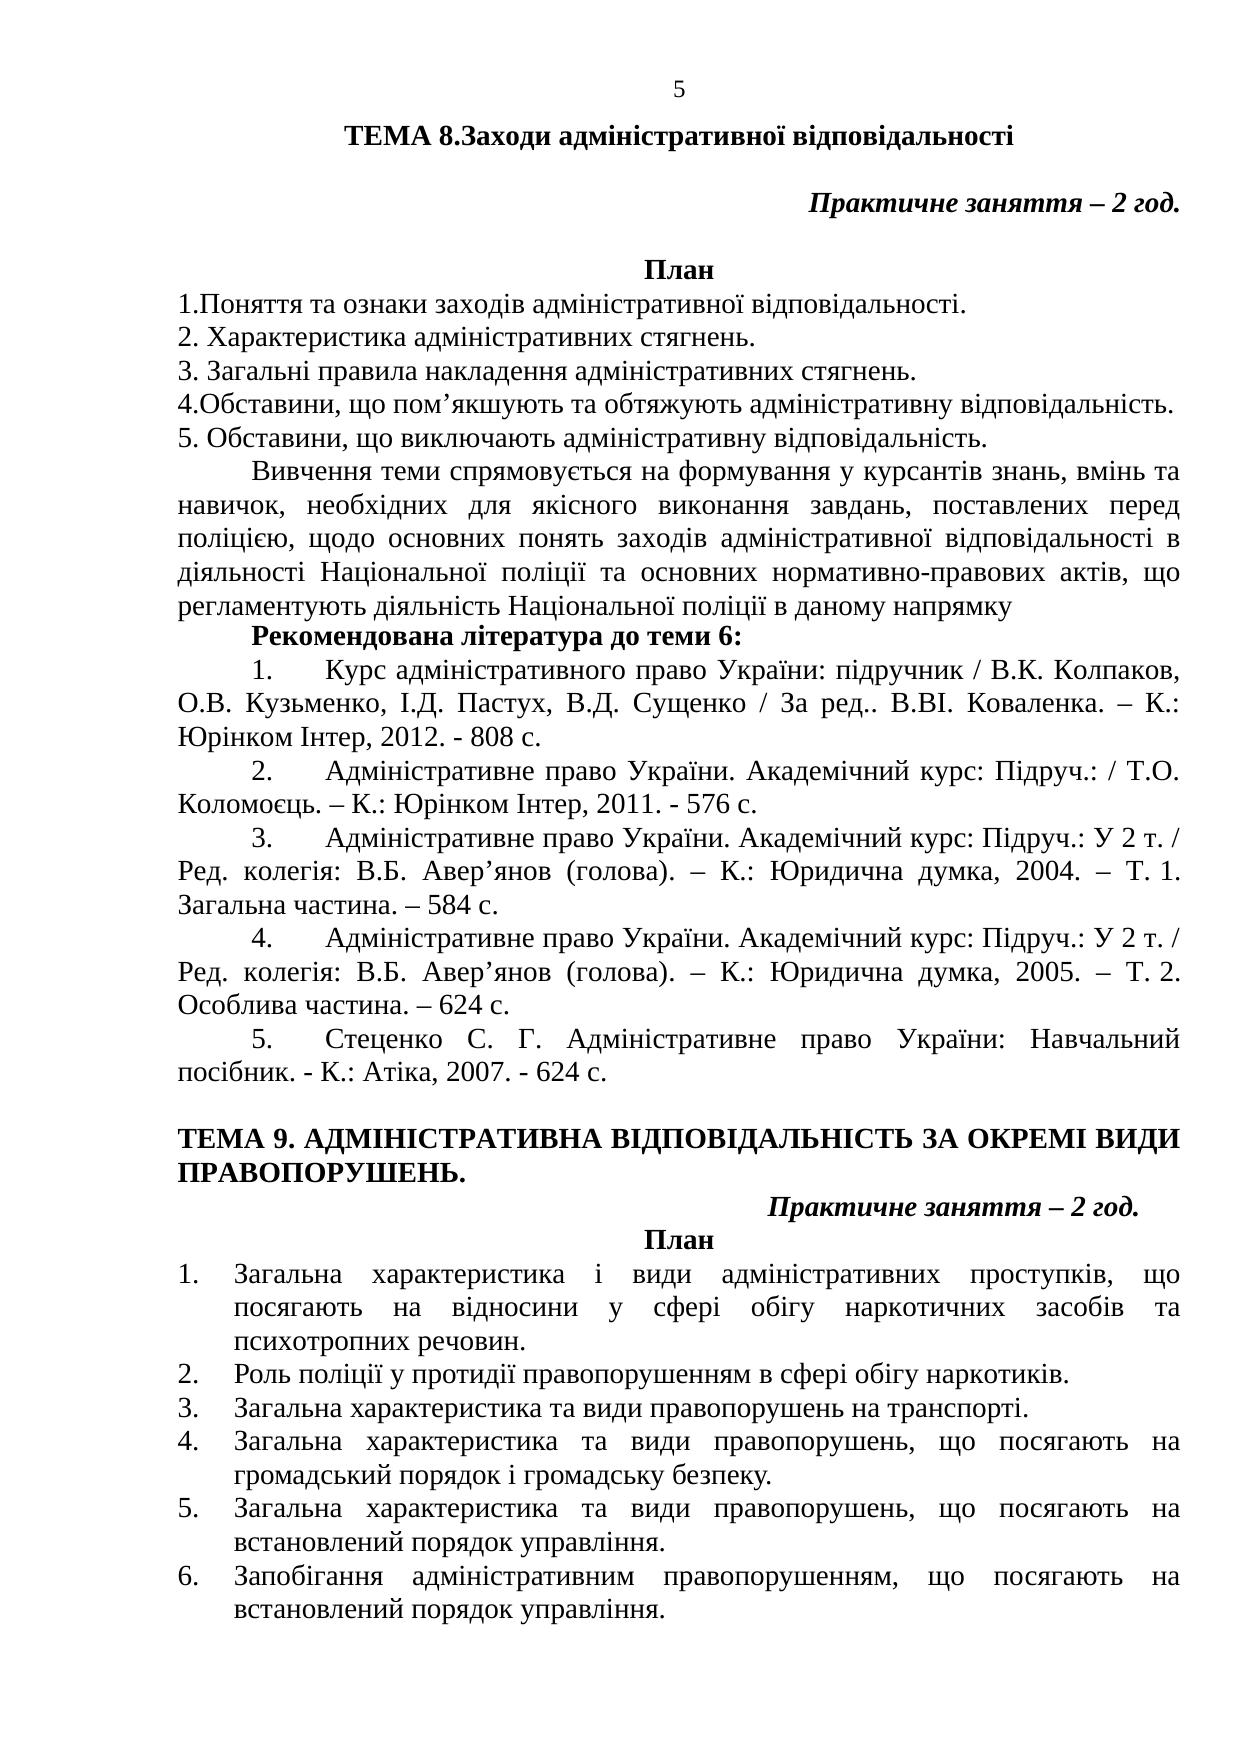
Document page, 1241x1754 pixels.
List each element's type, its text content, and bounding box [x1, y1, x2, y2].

list Адміністративне право України. Академічний курс: Підруч.: У 2 т. / Ред. колегія: В.Б. Авер’янов (голова). – К.: Юридична думка, 2004. – Т. 1. Загальна частина. – 584 с. [177, 820, 1181, 920]
list Загальна характеристика та види правопорушень, що посягають на встановлений порядок управління. [177, 1491, 1181, 1558]
list Запобігання адміністративним правопорушенням, що посягають на встановлений порядок управління. [177, 1558, 1181, 1625]
list Адміністративне право України. Академічний курс: Підруч.: У 2 т. / Ред. колегія: В.Б. Авер’янов (голова). – К.: Юридична думка, 2005. – Т. 2. Особлива частина. – 624 с. [177, 920, 1181, 1021]
text Практичне заняття – 2 год. [177, 185, 1181, 219]
text 4.Обставини, що пом’якшують та обтяжують адміністративну відповідальність. [177, 386, 1181, 420]
text 3. Загальні правила накладення адміністративних стягнень. [177, 353, 1181, 386]
text Рекомендована література до теми 6: [177, 621, 1181, 652]
text 1.Поняття та ознаки заходів адміністративної відповідальності. [177, 286, 1181, 319]
text Тема 8.Заходи адміністративної відповідальності [177, 118, 1181, 152]
list Адміністративне право України. Академічний курс: Підруч.: / Т.О. Коломоєць. – К.: Юрінком Інтер, 2011. - 576 с. [177, 753, 1181, 820]
text Тема 9. Адміністративна відповідальність за окремі види правопорушень. [177, 1122, 1181, 1189]
list Загальна характеристика та види правопорушень на транспорті. [177, 1390, 1181, 1423]
list Стеценко С. Г. Адміністративне право України: Навчальний посібник. - К.: Атіка, 2007. - 624 с. [177, 1021, 1181, 1088]
list Курс адміністративного право України: підручник / В.К. Колпаков, О.В. Кузьменко, І.Д. Пастух, В.Д. Сущенко / За ред.. В.ВІ. Коваленка. – К.: Юрінком Інтер, 2012. - 808 с. [177, 652, 1181, 753]
list Роль поліції у протидії правопорушенням в сфері обігу наркотиків. [177, 1356, 1181, 1390]
list Загальна характеристика та види правопорушень, що посягають на громадський порядок і громадську безпеку. [177, 1423, 1181, 1491]
text 2. Характеристика адміністративних стягнень. [177, 319, 1181, 353]
list Загальна характеристика і види адміністративних проступків, що посягають на відносини у сфері обігу наркотичних засобів та психотропних речовин. [177, 1256, 1181, 1356]
text Практичне заняття – 2 год. [693, 1189, 1181, 1222]
text План [177, 1222, 1181, 1256]
text План [177, 252, 1181, 286]
text 5. Обставини, що виключають адміністративну відповідальність. [177, 420, 1181, 453]
text Вивчення теми спрямовується на формування у курсантів знань, вмінь та навичок, необхідних для якісного виконання завдань, поставлених перед поліцією, щодо основних понять заходів адміністративної відповідальності в діяльності Національної поліції та основних нормативно-правових актів, що регламентують діяльність Національної поліції в даному напрямку [177, 453, 1181, 621]
